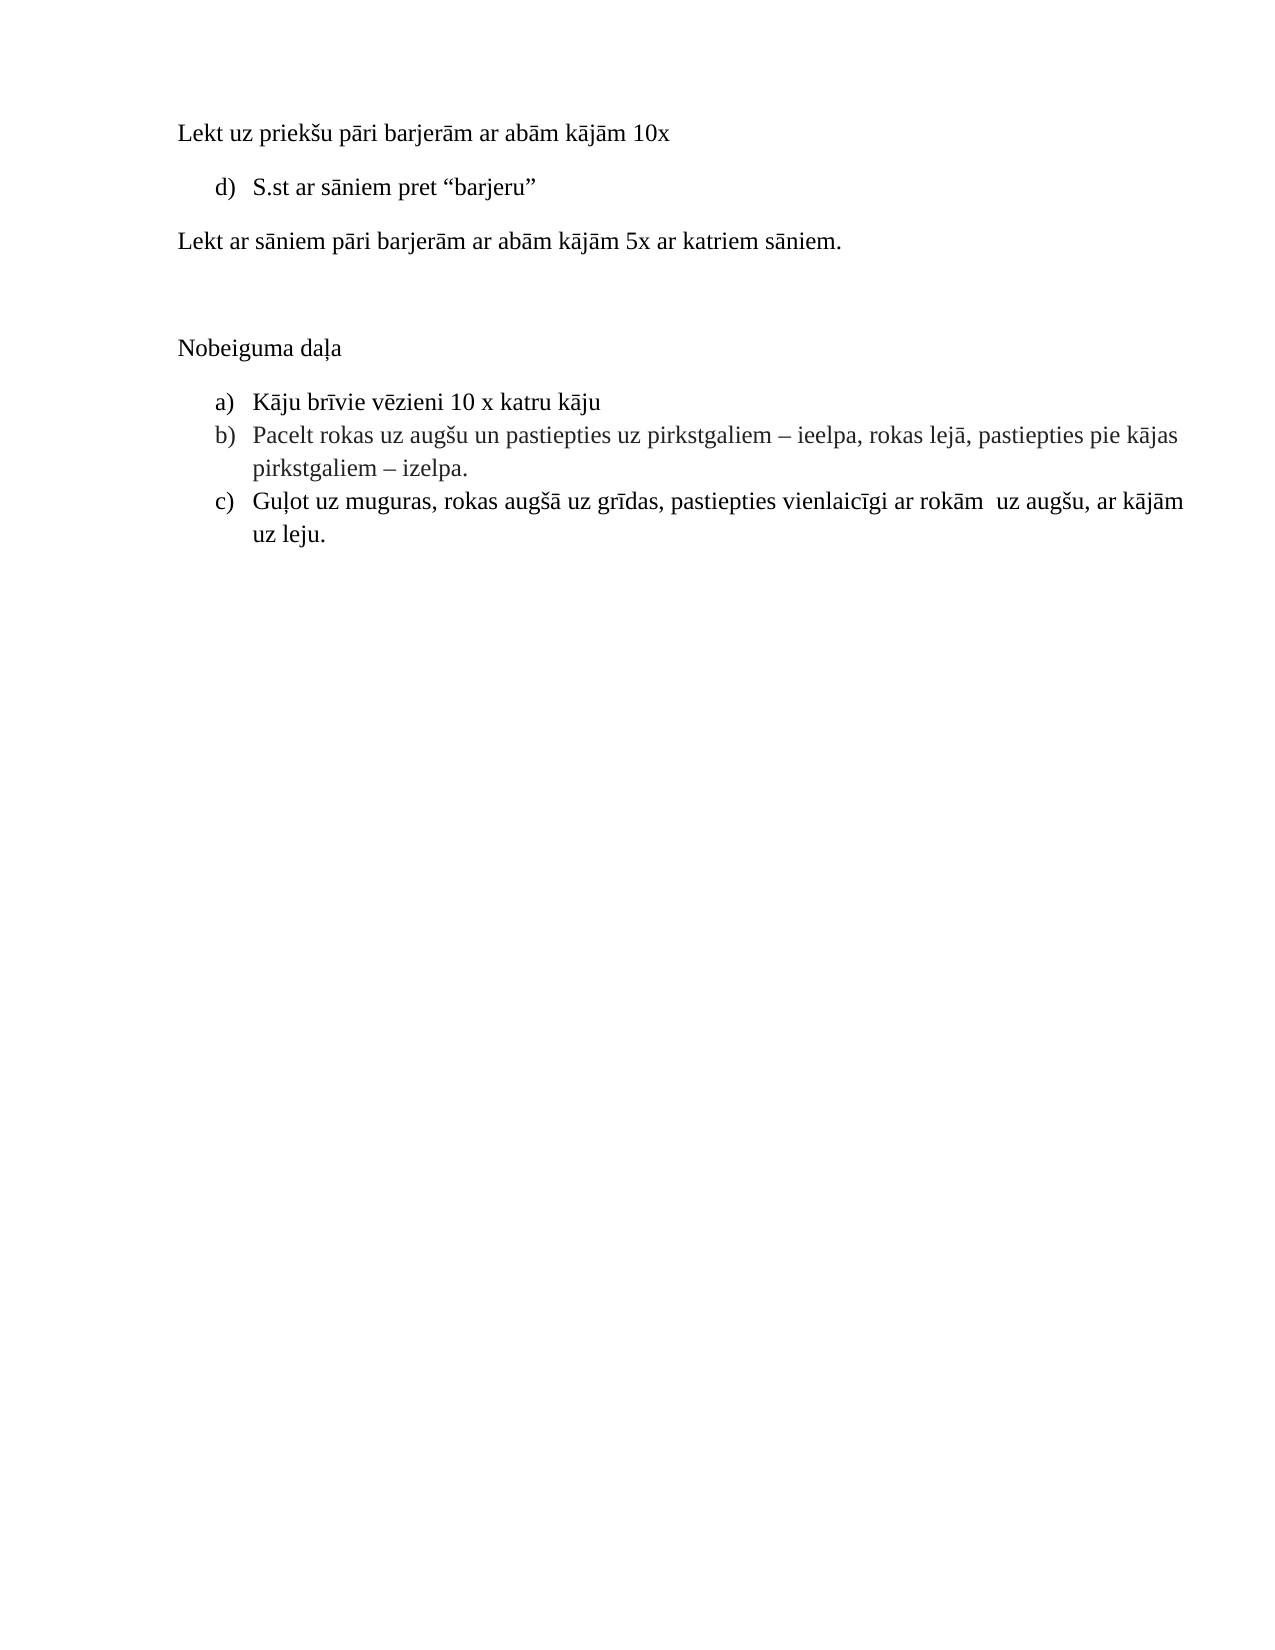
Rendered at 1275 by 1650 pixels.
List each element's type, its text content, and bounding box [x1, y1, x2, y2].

text Lekt ar sāniem pāri barjerām ar abām kājām 5x ar katriem sāniem. [177, 226, 1186, 254]
list Kāju brīvie vēzieni 10 x katru kāju [215, 387, 1186, 416]
list S.st ar sāniem pret “barjeru” [215, 172, 1186, 201]
text Lekt uz priekšu pāri barjerām ar abām kājām 10x [177, 118, 1186, 147]
list Pacelt rokas uz augšu un pastiepties uz pirkstgaliem – ieelpa, rokas lejā, pastiepties pie kājas pirkstgaliem – izelpa. [215, 420, 1186, 482]
text Nobeiguma daļa [177, 333, 1186, 362]
list Guļot uz muguras, rokas augšā uz grīdas, pastiepties vienlaicīgi ar rokām uz augšu, ar kājām uz leju. [215, 486, 1186, 548]
